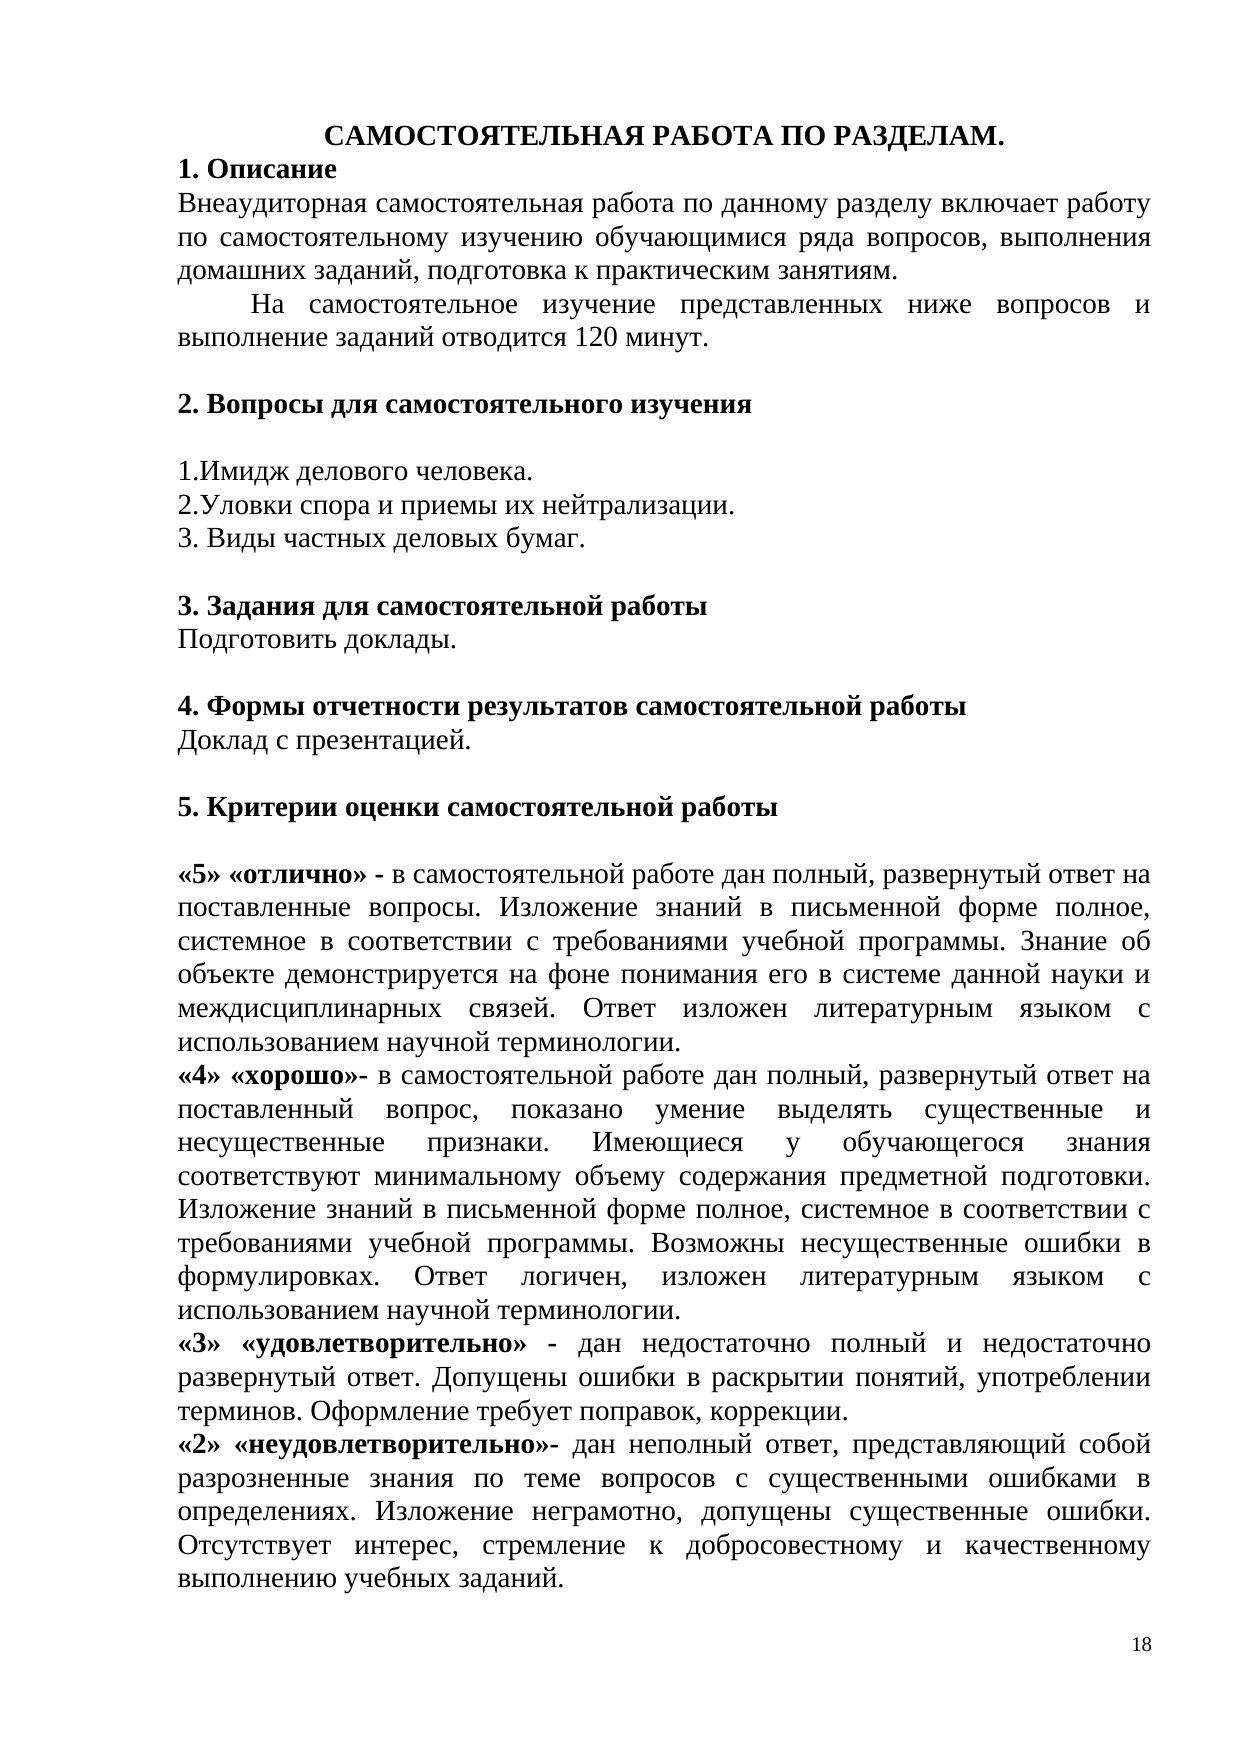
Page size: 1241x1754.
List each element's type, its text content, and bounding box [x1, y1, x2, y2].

text 3. Виды частных деловых бумаг. [177, 521, 1152, 554]
text Подготовить доклады. [177, 621, 1152, 655]
text 1. Описание [177, 152, 1152, 185]
text «5» «отлично» - в самостоятельной работе дан полный, развернутый ответ на поставленные вопросы. Изложение знаний в письменной форме полное, системное в соответствии с требованиями учебной программы. Знание об объекте демонстрируется на фоне понимания его в системе данной науки и междисциплинарных связей. Ответ изложен литературным языком с использованием научной терминологии. [177, 856, 1152, 1057]
text Доклад с презентацией. [177, 722, 1152, 755]
text На самостоятельное изучение представленных ниже вопросов и выполнение заданий отводится 120 минут. [177, 286, 1152, 353]
text «4» «хорошо»- в самостоятельной работе дан полный, развернутый ответ на поставленный вопрос, показано умение выделять существенные и несущественные признаки. Имеющиеся у обучающегося знания соответствуют минимальному объему содержания предметной подготовки. Изложение знаний в письменной форме полное, системное в соответствии с требованиями учебной программы. Возможны несущественные ошибки в формулировках. Ответ логичен, изложен литературным языком с использованием научной терминологии. [177, 1057, 1152, 1326]
text САМОСТОЯТЕЛЬНАЯ РАБОТА ПО РАЗДЕЛАМ. [177, 118, 1152, 152]
text 2. Вопросы для самостоятельного изучения [177, 386, 1152, 420]
text 2.Уловки спора и приемы их нейтрализации. [177, 487, 1152, 521]
text 1.Имидж делового человека. [177, 453, 1152, 487]
text 4. Формы отчетности результатов самостоятельной работы [177, 688, 1152, 722]
text «2» «неудовлетворительно»- дан неполный ответ, представляющий собой разрозненные знания по теме вопросов с существенными ошибками в определениях. Изложение неграмотно, допущены существенные ошибки. Отсутствует интерес, стремление к добросовестному и качественному выполнению учебных заданий. [177, 1426, 1152, 1594]
text Внеаудиторная самостоятельная работа по данному разделу включает работу по самостоятельному изучению обучающимися ряда вопросов, выполнения домашних заданий, подготовка к практическим занятиям. [177, 185, 1152, 286]
text «3» «удовлетворительно» - дан недостаточно полный и недостаточно развернутый ответ. Допущены ошибки в раскрытии понятий, употреблении терминов. Оформление требует поправок, коррекции. [177, 1326, 1152, 1426]
text 3. Задания для самостоятельной работы [177, 588, 1152, 621]
text 5. Критерии оценки самостоятельной работы [177, 789, 1152, 822]
